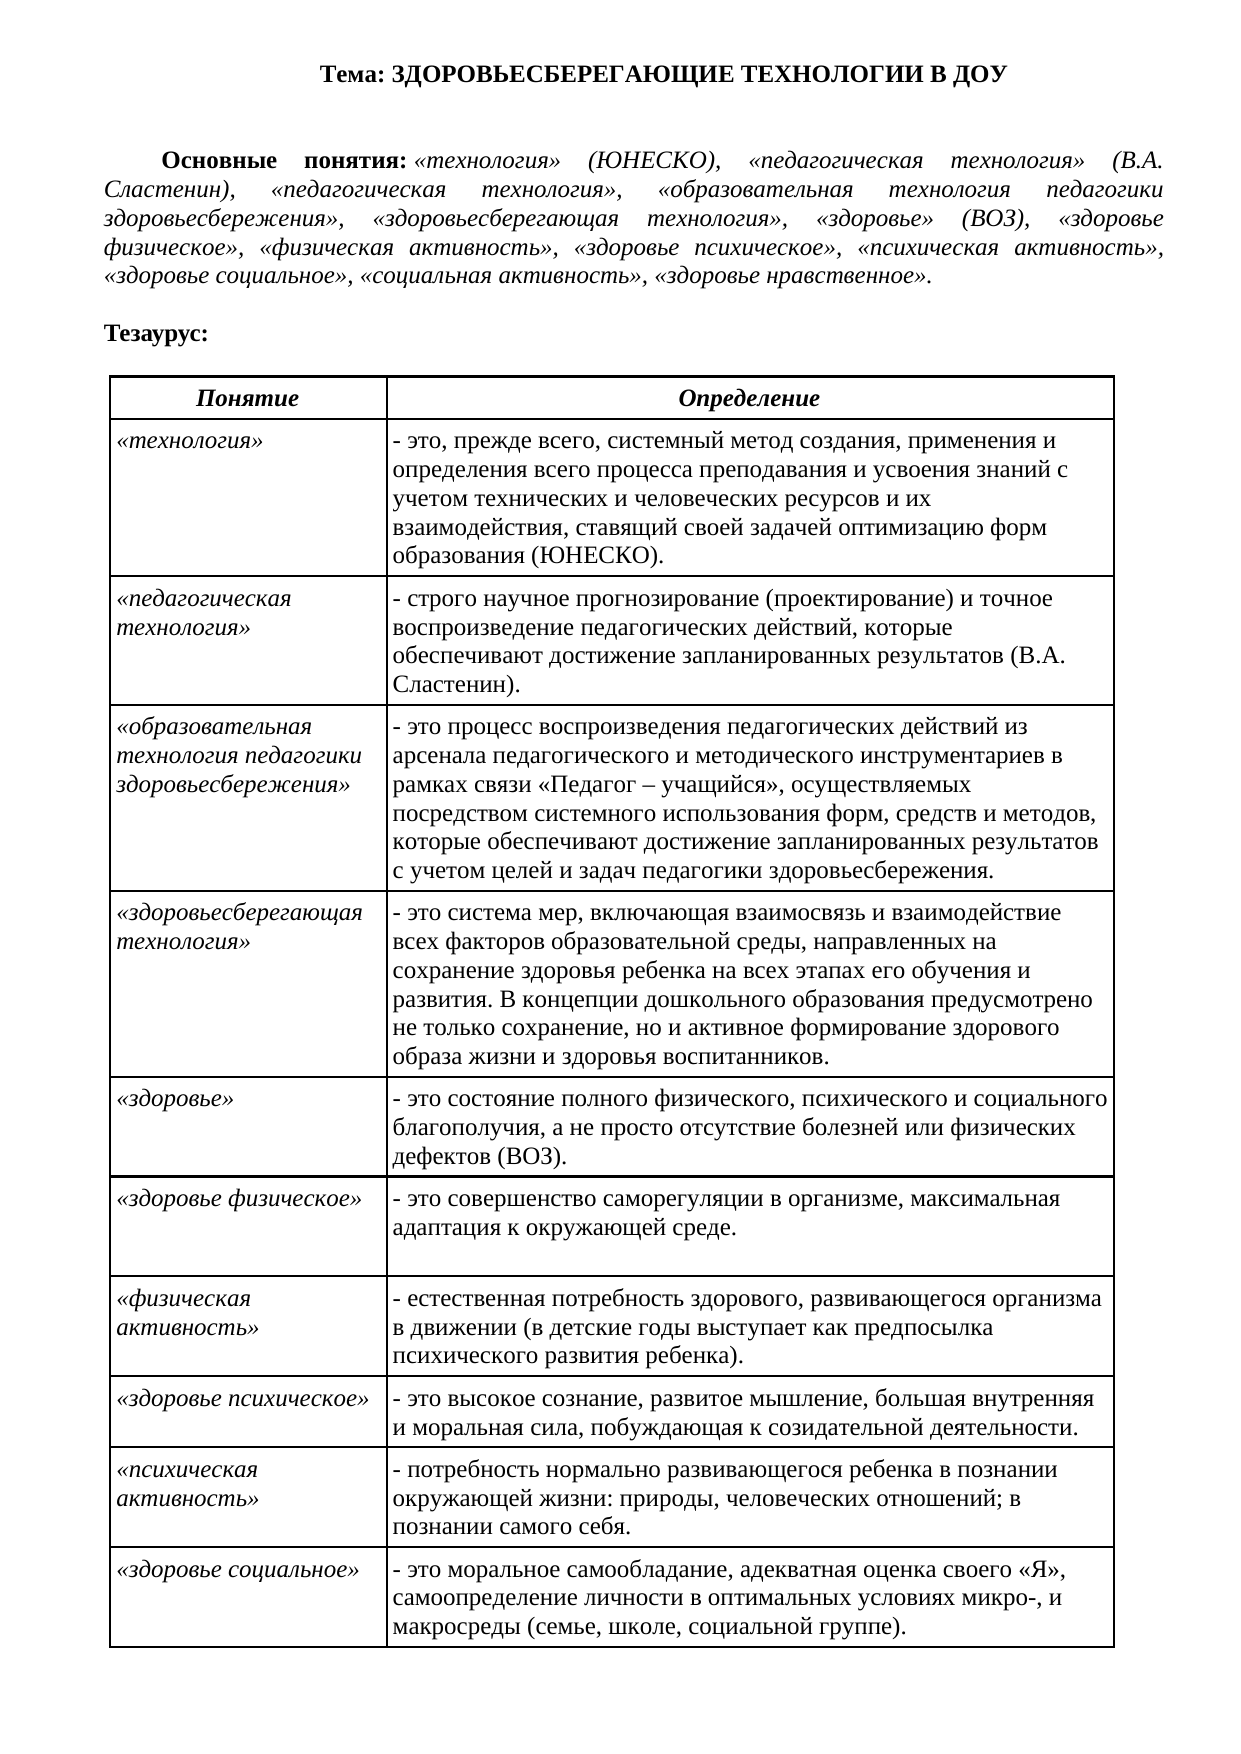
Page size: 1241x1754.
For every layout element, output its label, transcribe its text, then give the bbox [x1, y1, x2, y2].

table_cell «педагогическая технология» [111, 577, 386, 703]
table_cell «здоровье физическое» [111, 1178, 386, 1275]
table_cell «здоровье социальное» [111, 1548, 386, 1646]
table_cell «здоровье психическое» [111, 1377, 386, 1446]
table_cell - это состояние полного физического, психического и социального благополучия, а не просто отсутствие болезней или физических дефектов (ВОЗ). [388, 1078, 1113, 1175]
text Основные понятия: «технология» (ЮНЕСКО), «педагогическая технология» (В.А. Сластенин), «педагогическая технология», «образовательная технология педагогики здоровьесбережения», «здоровьесберегающая технология», «здоровье» (ВОЗ), «здоровье физическое», «физическая активность», «здоровье психическое», «психическая активность», «здоровье социальное», «социальная активность», «здоровье нравственное». [103, 145, 1167, 289]
table_cell «здоровье» [111, 1078, 386, 1175]
table_cell - строго научное прогнозирование (проектирование) и точное воспроизведение педагогических действий, которые обеспечивают достижение запланированных результатов (В.А. Сластенин). [388, 577, 1113, 703]
text Тезаурус: [103, 318, 1167, 347]
table_cell «здоровьесберегающая технология» [111, 892, 386, 1076]
table_header Понятие [111, 378, 386, 418]
table_cell «психическая активность» [111, 1448, 386, 1546]
table_cell - потребность нормально развивающегося ребенка в познании окружающей жизни: природы, человеческих отношений; в познании самого себя. [388, 1448, 1113, 1546]
table_cell - это высокое сознание, развитое мышление, большая внутренняя и моральная сила, побуждающая к созидательной деятельности. [388, 1377, 1113, 1446]
table_cell «физическая активность» [111, 1277, 386, 1375]
text Тема: ЗДОРОВЬЕСБЕРЕГАЮЩИЕ ТЕХНОЛОГИИ В ДОУ [103, 59, 1167, 88]
table_cell - это моральное самообладание, адекватная оценка своего «Я», самоопределение личности в оптимальных условиях микро-, и макросреды (семье, школе, социальной группе). [388, 1548, 1113, 1646]
table_cell - естественная потребность здорового, развивающегося организма в движении (в детские годы выступает как предпосылка психического развития ребенка). [388, 1277, 1113, 1375]
table_cell «технология» [111, 420, 386, 575]
table_cell - это система мер, включающая взаимосвязь и взаимодействие всех факторов образовательной среды, направленных на сохранение здоровья ребенка на всех этапах его обучения и развития. В концепции дошкольного образования предусмотрено не только сохранение, но и активное формирование здорового образа жизни и здоровья воспитанников. [388, 892, 1113, 1076]
table_header Определение [388, 378, 1113, 418]
table_cell - это совершенство саморегуляции в организме, максимальная адаптация к окружающей среде. [388, 1178, 1113, 1275]
table_cell - это процесс воспроизведения педагогических действий из арсенала педагогического и методического инструментариев в рамках связи «Педагог – учащийся», осуществляемых посредством системного использования форм, средств и методов, которые обеспечивают достижение запланированных результатов с учетом целей и задач педагогики здоровьесбережения. [388, 706, 1113, 889]
table_cell «образовательная технология педагогики здоровьесбережения» [111, 706, 386, 889]
table_cell - это, прежде всего, системный метод создания, применения и определения всего процесса преподавания и усвоения знаний с учетом технических и человеческих ресурсов и их взаимодействия, ставящий своей задачей оптимизацию форм образования (ЮНЕСКО). [388, 420, 1113, 575]
